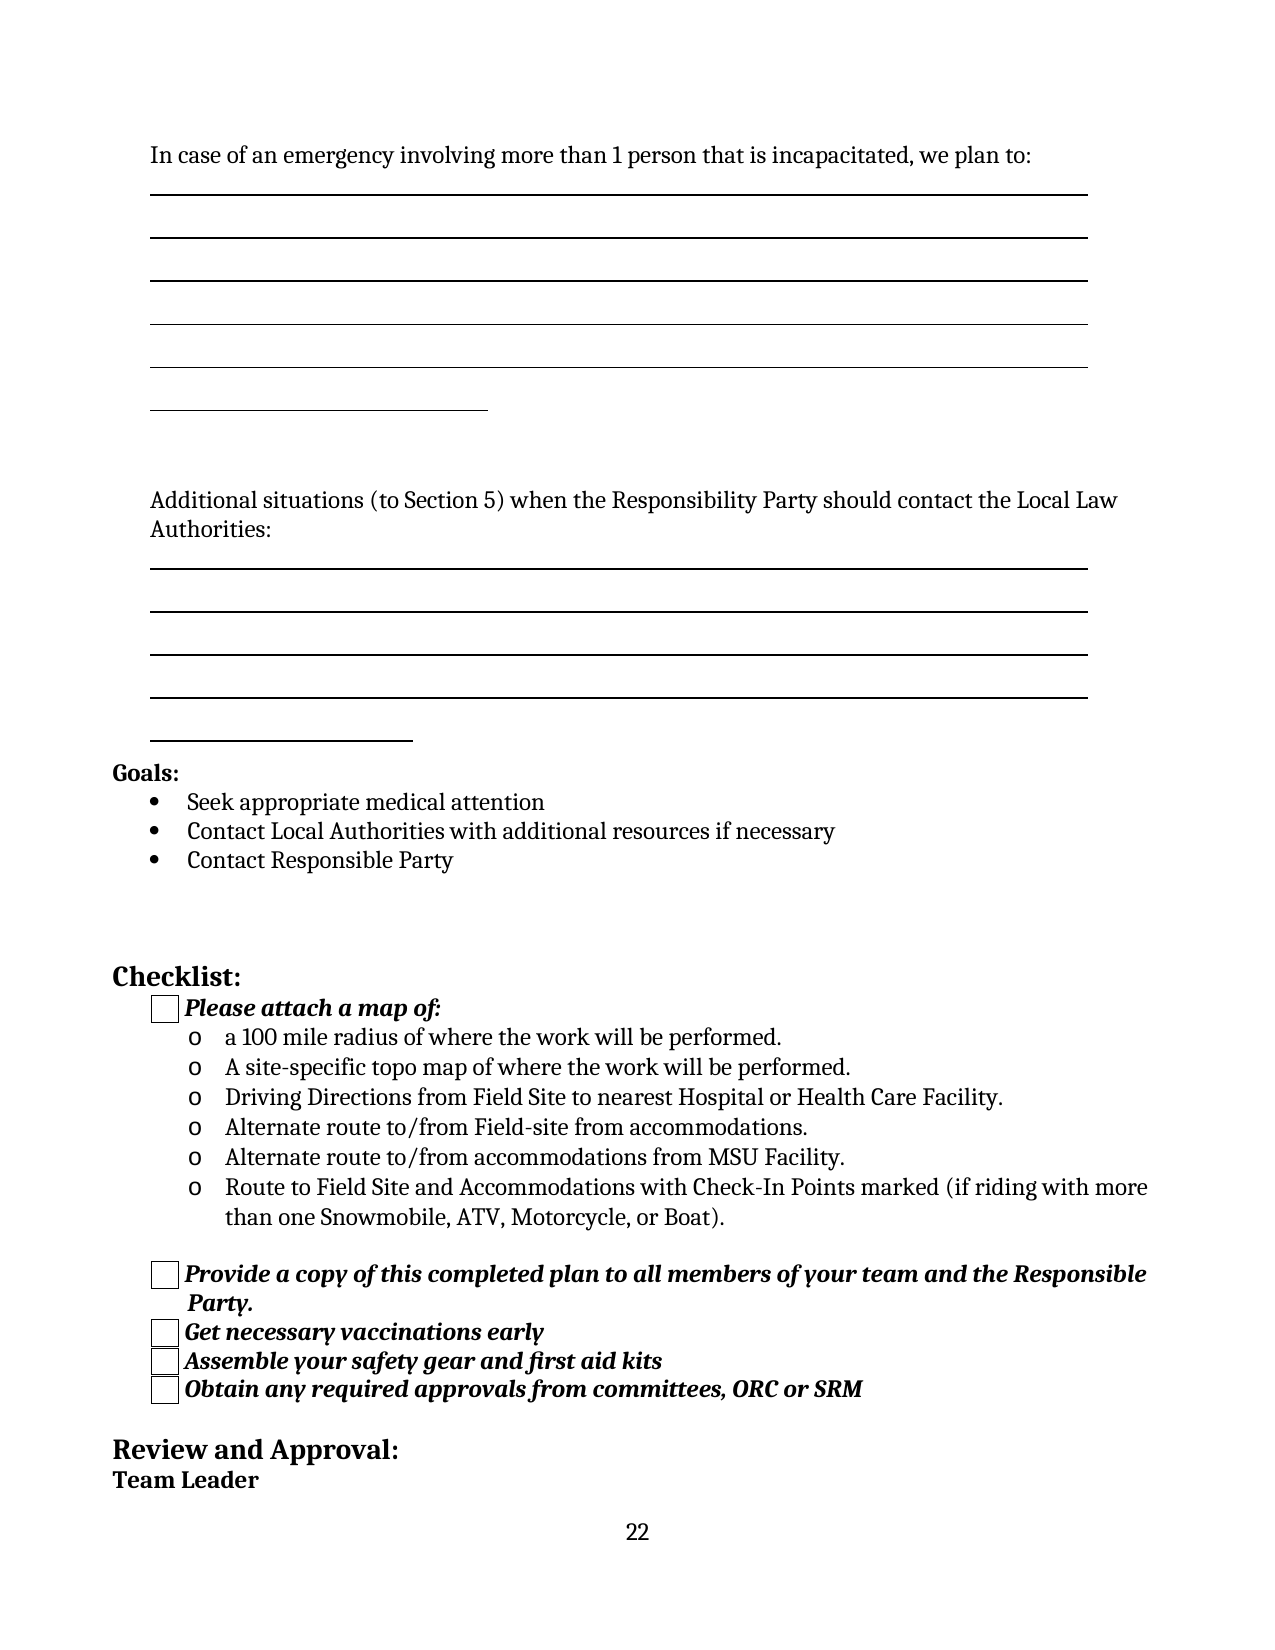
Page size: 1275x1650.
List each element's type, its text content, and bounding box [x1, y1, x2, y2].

text Goals: [112, 759, 1162, 788]
text Obtain any required approvals from committees, ORC or SRM [150, 1375, 1162, 1404]
text Get necessary vaccinations early [150, 1318, 1162, 1347]
list Alternate route to/from Field-site from accommodations. [187, 1113, 1162, 1143]
text Team Leader [112, 1466, 1162, 1495]
text Assemble your safety gear and first aid kits [150, 1347, 1162, 1375]
text In case of an emergency involving more than 1 person that is incapacitated, we plan to: [150, 141, 1162, 170]
text Additional situations (to Section 5) when the Responsibility Party should contact the Local Law Authorities: [150, 486, 1162, 544]
list Contact Responsible Party [150, 846, 1162, 874]
list Route to Field Site and Accommodations with Check-In Points marked (if riding with more than one Snowmobile, ATV, Motorcycle, or Boat). [187, 1173, 1162, 1232]
list a 100 mile radius of where the work will be performed. [187, 1023, 1162, 1053]
text Review and Approval: [112, 1433, 1162, 1466]
text Provide a copy of this completed plan to all members of your team and the Responsible Party. [150, 1260, 1162, 1318]
text Please attach a map of: [150, 994, 1162, 1023]
list Seek appropriate medical attention [150, 788, 1162, 817]
list Driving Directions from Field Site to nearest Hospital or Health Care Facility. [187, 1083, 1162, 1113]
list Alternate route to/from accommodations from MSU Facility. [187, 1143, 1162, 1173]
list A site-specific topo map of where the work will be performed. [187, 1053, 1162, 1083]
list Contact Local Authorities with additional resources if necessary [150, 817, 1162, 846]
text Checklist: [112, 961, 1162, 994]
